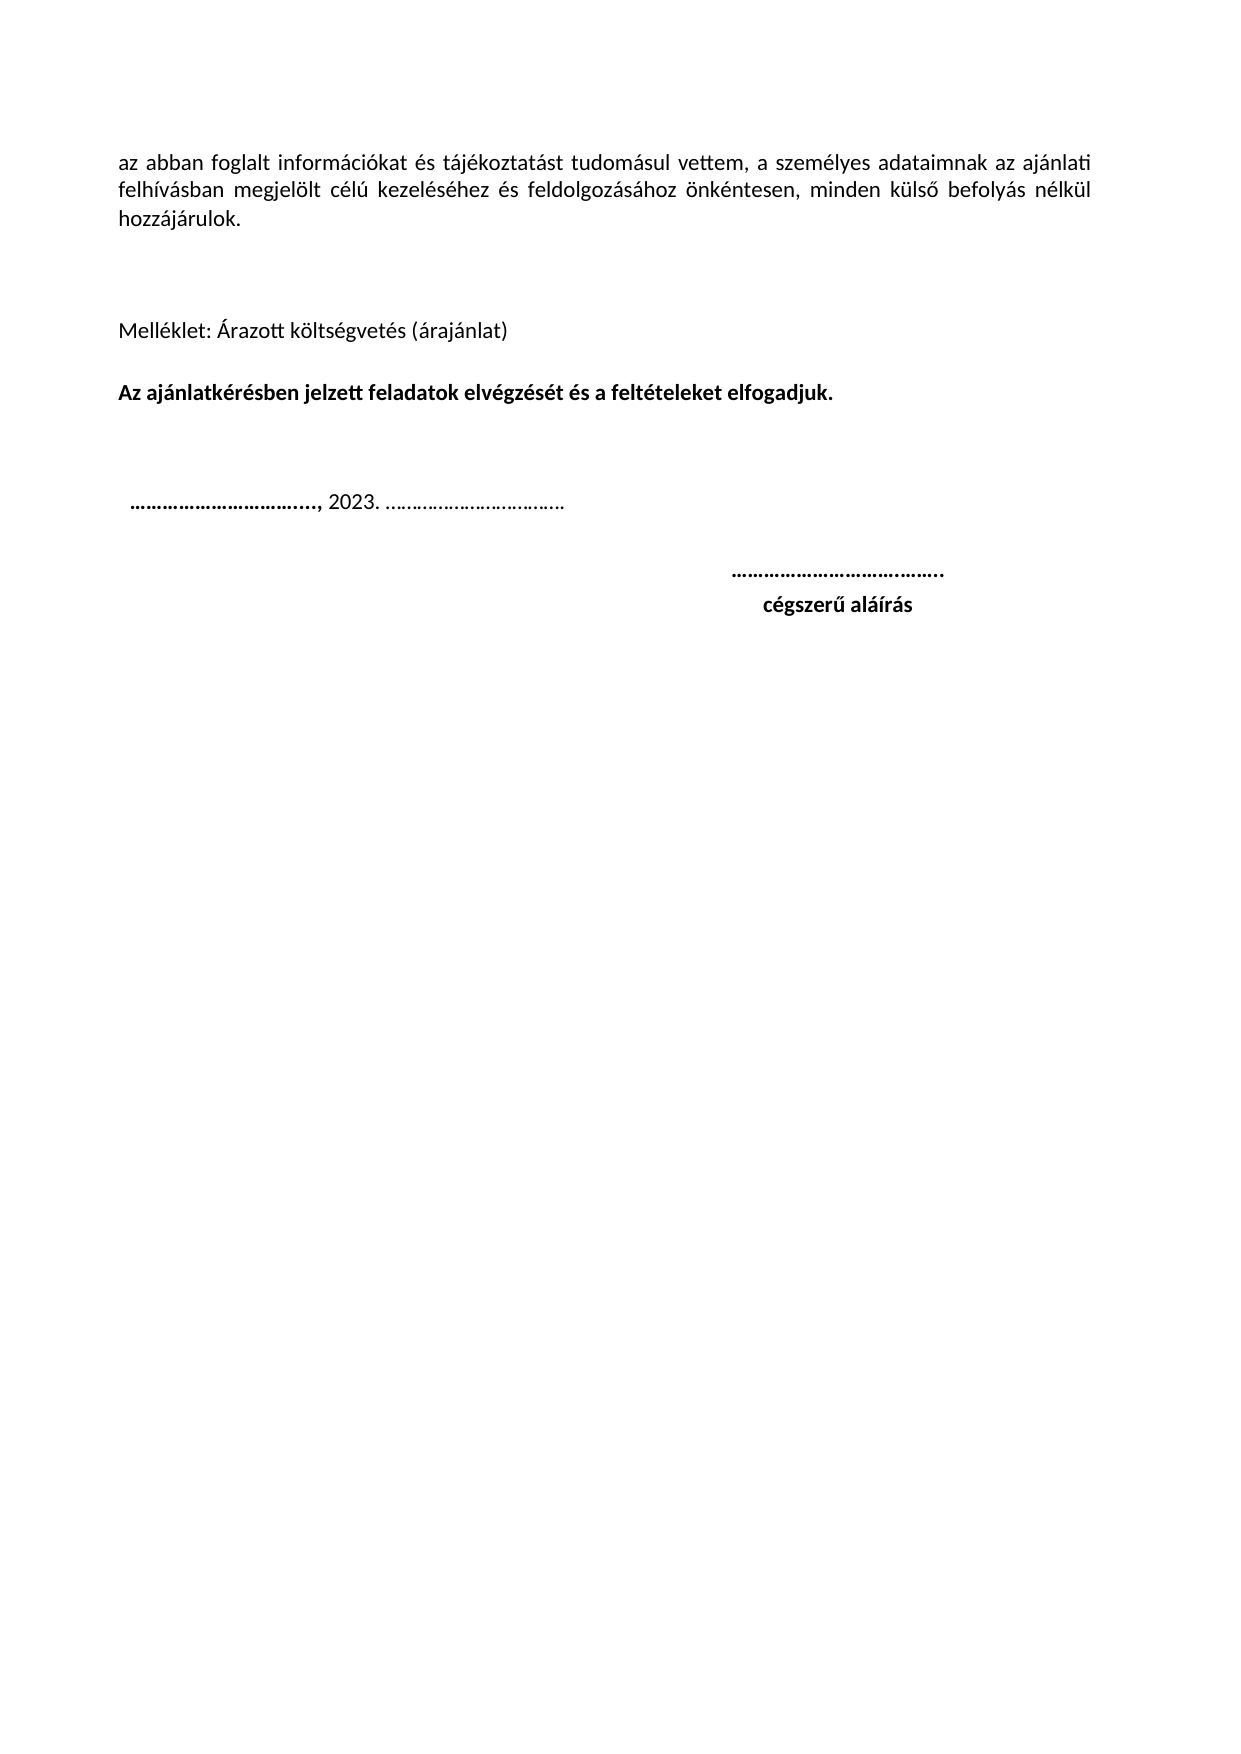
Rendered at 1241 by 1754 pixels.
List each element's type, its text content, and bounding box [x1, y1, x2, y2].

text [118, 148, 1093, 232]
text Az ajánlatkérésben jelzett feladatok elvégzését és a feltételeket elfogadjuk. [118, 378, 1093, 406]
table_header ………………………….…….. cégszerű aláírás [598, 481, 1078, 624]
table_header …………………………...., 2023. ……………………………. [118, 481, 598, 624]
text Melléklet: Árazott költségvetés (árajánlat) [118, 316, 1093, 344]
